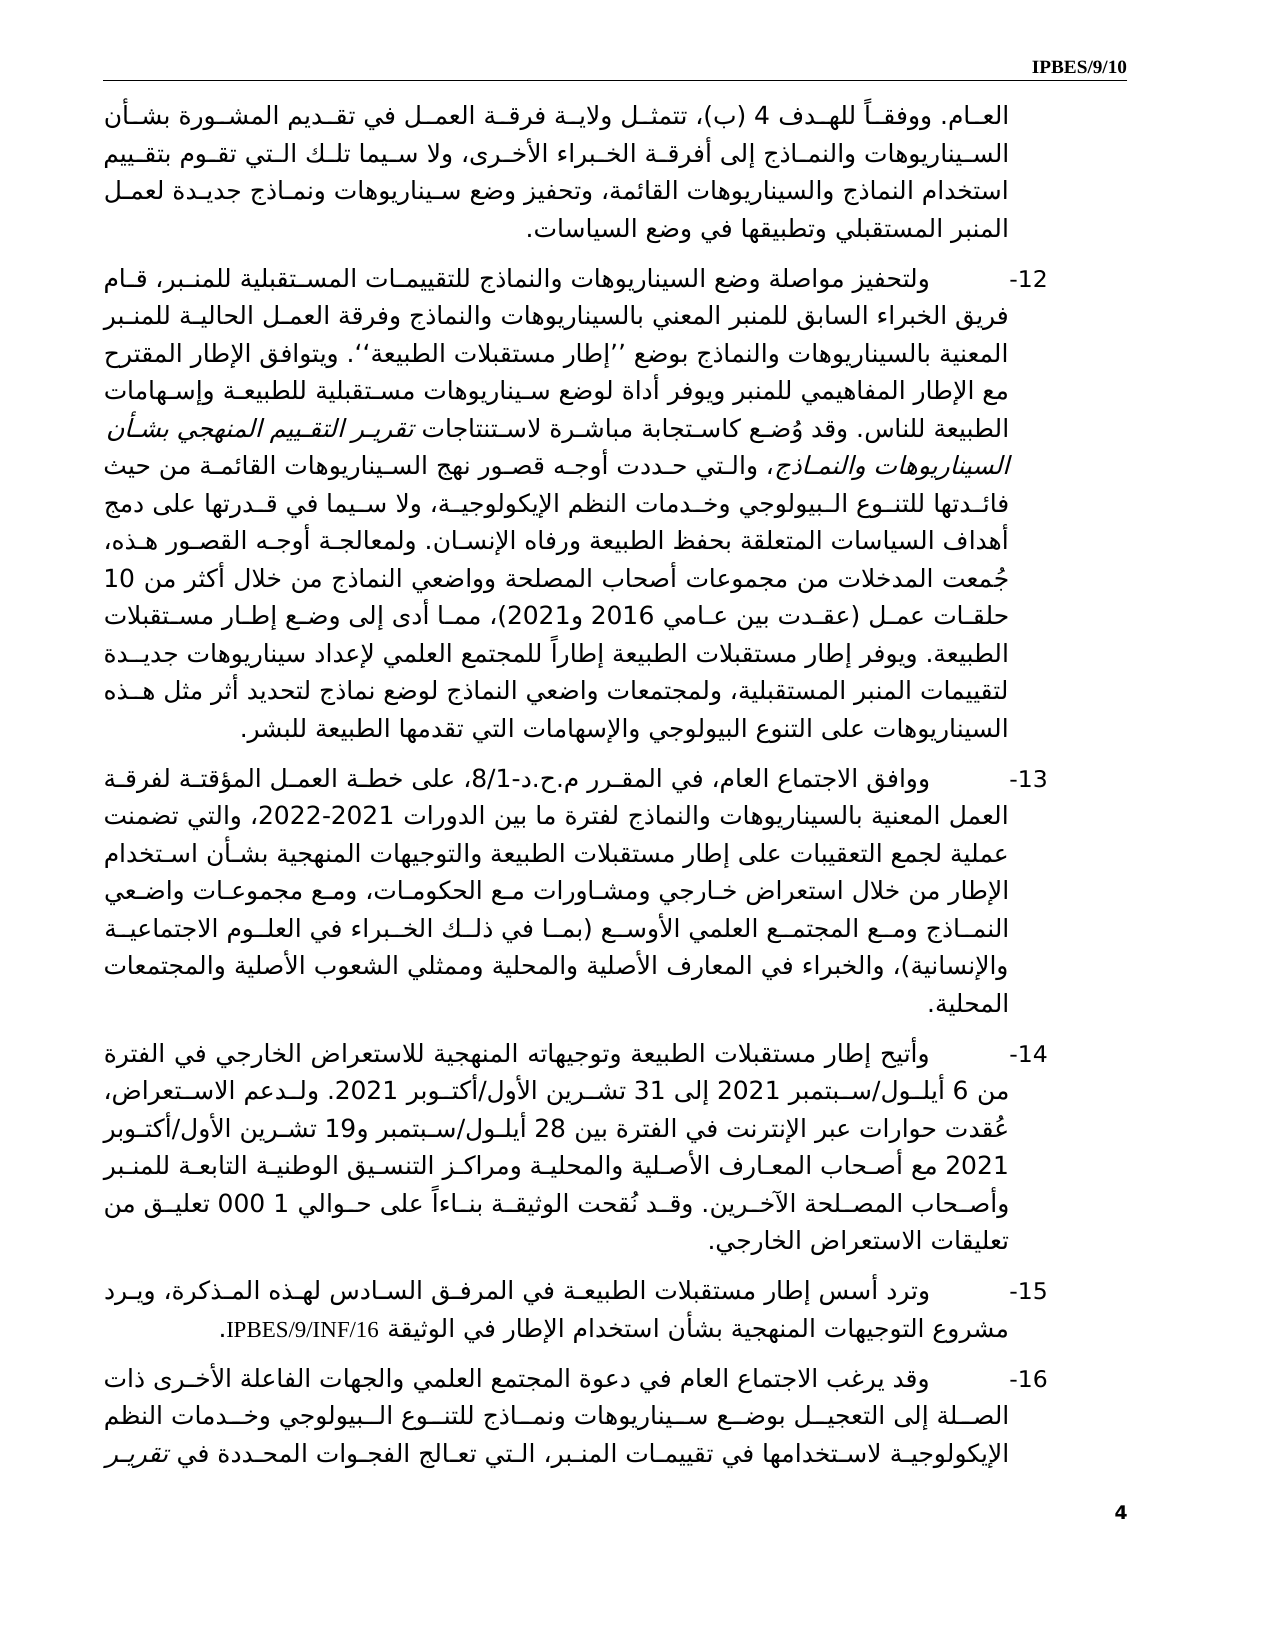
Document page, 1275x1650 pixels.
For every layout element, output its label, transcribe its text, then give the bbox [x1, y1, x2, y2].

list ولتحفيز مواصلة وضع السيناريوهات والنماذج للتقييمات المستقبلية للمنبر، قام فريق الخبراء السابق للمنبر المعني بالسيناريوهات والنماذج وفرقة العمل الحالية للمنبر المعنية بالسيناريوهات والنماذج بوضع ’’إطار مستقبلات الطبيعة‘‘. ويتوافق الإطار المقترح مع الإطار المفاهيمي للمنبر ويوفر أداة لوضع سيناريوهات مستقبلية للطبيعة وإسهامات الطبيعة للناس. وقد وُضع كاستجابة مباشرة لاستنتاجات تقرير التقييم المنهجي بشأن السيناريوهات والنماذج، والتي حددت أوجه قصور نهج السيناريوهات القائمة من حيث فائدتها للتنوع البيولوجي وخدمات النظم الإيكولوجية، ولا سيما في قدرتها على دمج أهداف السياسات المتعلقة بحفظ الطبيعة ورفاه الإنسان. ولمعالجة أوجه القصور هذه، جُمعت المدخلات من مجموعات أصحاب المصلحة وواضعي النماذج من خلال أكثر من 10 حلقات عمل (عقدت بين عامي 2016 و2021)، مما أدى إلى وضع إطار مستقبلات الطبيعة. ويوفر إطار مستقبلات الطبيعة إطاراً للمجتمع العلمي لإعداد سيناريوهات جديدة لتقييمات المنبر المستقبلية، ولمجتمعات واضعي النماذج لوضع نماذج لتحديد أثر مثل هذه السيناريوهات على التنوع البيولوجي والإسهامات التي تقدمها الطبيعة للبشر. [103, 257, 1009, 744]
list وترد أسس إطار مستقبلات الطبيعة في المرفق السادس لهذه المذكرة، ويرد مشروع التوجيهات المنهجية بشأن استخدام الإطار في الوثيقة IPBES/9/INF/16. [103, 1269, 1009, 1344]
list ووافق الاجتماع العام، في المقرر م.ح.د-8/1، على خطة العمل المؤقتة لفرقة العمل المعنية بالسيناريوهات والنماذج لفترة ما بين الدورات 2021-2022، والتي تضمنت عملية لجمع التعقيبات على إطار مستقبلات الطبيعة والتوجيهات المنهجية بشأن استخدام الإطار من خلال استعراض خارجي ومشاورات مع الحكومات، ومع مجموعات واضعي النماذج ومع المجتمع العلمي الأوسع (بما في ذلك الخبراء في العلوم الاجتماعية والإنسانية)، والخبراء في المعارف الأصلية والمحلية وممثلي الشعوب الأصلية والمجتمعات المحلية. [103, 757, 1009, 1019]
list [103, 1357, 1009, 1469]
list وأتيح إطار مستقبلات الطبيعة وتوجيهاته المنهجية للاستعراض الخارجي في الفترة من 6 أيلول/سبتمبر 2021 إلى 31 تشرين الأول/أكتوبر 2021. ولدعم الاستعراض، عُقدت حوارات عبر الإنترنت في الفترة بين 28 أيلول/سبتمبر و19 تشرين الأول/أكتوبر 2021 مع أصحاب المعارف الأصلية والمحلية ومراكز التنسيق الوطنية التابعة للمنبر وأصحاب المصلحة الآخرين. وقد نُقحت الوثيقة بناءاً على حوالي 000 1 تعليق من تعليقات الاستعراض الخارجي. [103, 1032, 1009, 1257]
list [103, 94, 1009, 244]
